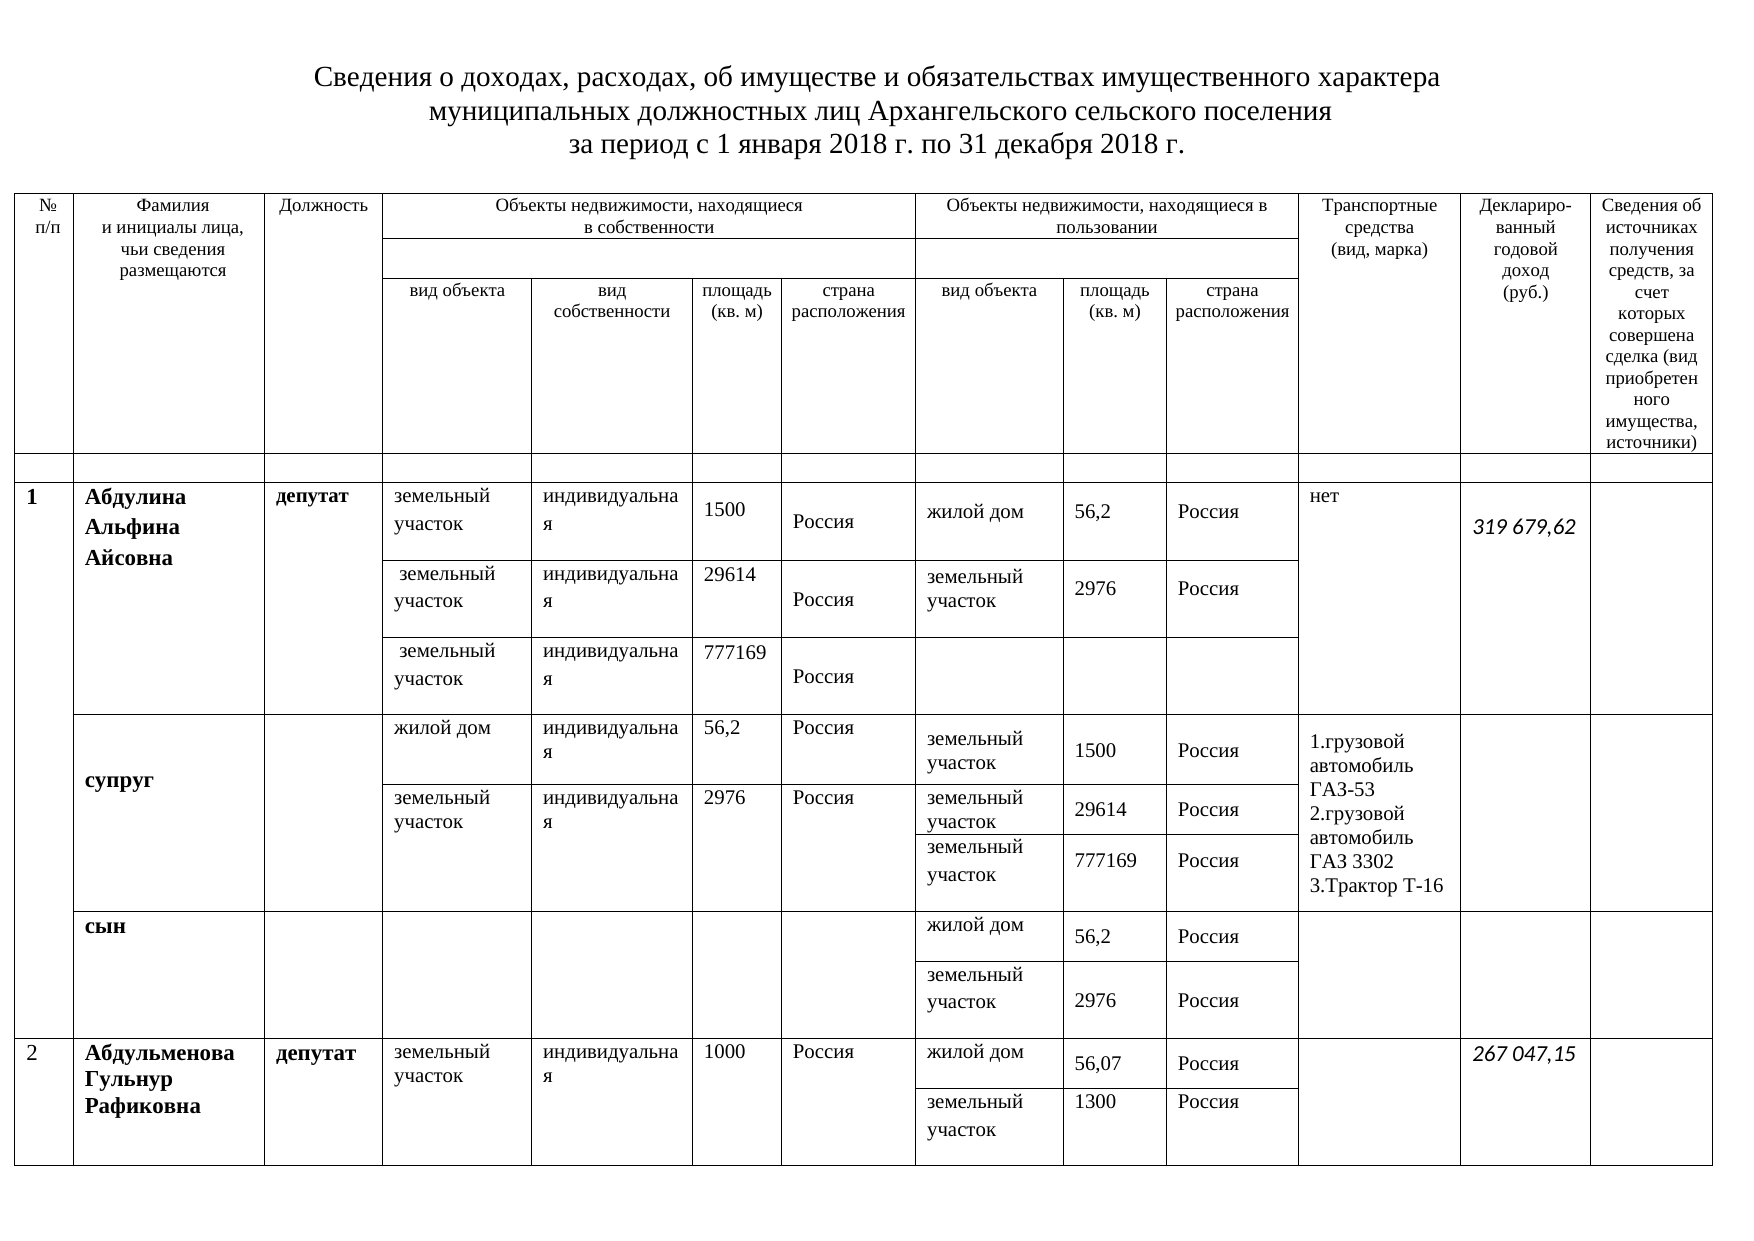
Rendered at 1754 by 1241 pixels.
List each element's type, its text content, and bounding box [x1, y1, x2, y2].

table_cell [1299, 454, 1460, 482]
table_cell [916, 239, 1298, 278]
table_cell [265, 912, 382, 1038]
table_cell [1064, 638, 1166, 714]
text за период с 1 января 2018 г. по 31 декабря 2018 г. [118, 126, 1636, 160]
table_cell [1461, 454, 1590, 482]
table_cell Россия [1167, 561, 1298, 637]
table_cell земельный участок [383, 1039, 531, 1165]
table_cell площадь (кв. м) [1064, 279, 1166, 453]
table_cell [1591, 912, 1712, 1038]
table_cell 319 679,62 [1461, 483, 1590, 714]
table_cell [1461, 715, 1590, 911]
table_cell Россия [782, 638, 915, 714]
table_cell [1591, 454, 1712, 482]
table_cell 56,2 [1064, 912, 1166, 961]
table_cell [383, 912, 531, 1038]
table_cell земельный участок [916, 561, 1063, 637]
table_cell сын [74, 912, 264, 1038]
table_cell 777169 [693, 638, 781, 714]
table_cell Россия [1167, 962, 1298, 1038]
table_cell страна расположения [1167, 279, 1298, 453]
table_cell [1299, 1039, 1460, 1165]
table_cell 267 047,15 [1461, 1039, 1590, 1165]
table_cell земельный участок [383, 483, 531, 559]
table_cell земельный участок [383, 785, 531, 911]
table_cell жилой дом [916, 912, 1063, 961]
table_header Объекты недвижимости, находящиеся в собственности [383, 194, 915, 237]
table_cell Россия [782, 483, 915, 559]
table_cell Россия [782, 561, 915, 637]
table_cell страна расположения [782, 279, 915, 453]
table_cell супруг [74, 715, 264, 911]
table_cell 29614 [693, 561, 781, 637]
table_cell Россия [782, 785, 915, 911]
table_cell Россия [1167, 1039, 1298, 1088]
table_cell жилой дом [916, 1039, 1063, 1088]
table_cell 29614 [1064, 785, 1166, 833]
text муниципальных должностных лиц Архангельского сельского поселения [118, 93, 1636, 126]
table_cell 1000 [693, 1039, 781, 1165]
table_header № п/п [15, 194, 73, 453]
table_cell [74, 454, 264, 482]
table_cell 1.грузовой автомобиль ГАЗ-53 2.грузовой автомобиль ГАЗ 3302 3.Трактор Т-16 [1299, 715, 1460, 911]
table_cell 1500 [693, 483, 781, 559]
table_cell [532, 912, 692, 1038]
table_cell Абдульменова Гульнур Рафиковна [74, 1039, 264, 1165]
table_header Сведения об источниках получения средств, за счет которых совершена сделка (вид приобретенного имущества, источники) [1591, 194, 1712, 453]
table_cell [693, 454, 781, 482]
table_cell [782, 912, 915, 1038]
table_cell 2976 [1064, 561, 1166, 637]
table_cell нет [1299, 483, 1460, 714]
table_header Объекты недвижимости, находящиеся в пользовании [916, 194, 1298, 237]
table_cell Россия [782, 715, 915, 784]
table_cell депутат [265, 1039, 382, 1165]
table_cell индивидуальная [532, 1039, 692, 1165]
table_cell [532, 454, 692, 482]
table_cell 56,07 [1064, 1039, 1166, 1088]
table_cell индивидуальная [532, 561, 692, 637]
table_cell земельный участок [916, 715, 1063, 784]
table_cell [1591, 1039, 1712, 1165]
text Сведения о доходах, расходах, об имуществе и обязательствах имущественного характера [118, 59, 1636, 93]
table_cell [1167, 454, 1298, 482]
table_cell земельный участок [383, 638, 531, 714]
table_cell вид собственности [532, 279, 692, 453]
table_cell 2 [15, 1039, 73, 1165]
table_cell индивидуальная [532, 715, 692, 784]
table_cell земельный участок [916, 962, 1063, 1038]
table_cell [15, 454, 73, 482]
table_cell Россия [1167, 785, 1298, 833]
table_cell земельный участок [916, 835, 1063, 911]
table_cell площадь (кв. м) [693, 279, 781, 453]
table_cell [265, 715, 382, 911]
table_cell [916, 638, 1063, 714]
table_cell индивидуальная [532, 785, 692, 911]
table_cell вид объекта [916, 279, 1063, 453]
table_cell [1167, 638, 1298, 714]
table_cell [1461, 912, 1590, 1038]
table_cell 1 [15, 483, 73, 1038]
table_cell индивидуальная [532, 638, 692, 714]
table_cell 1300 [1064, 1089, 1166, 1165]
table_cell Россия [1167, 1089, 1298, 1165]
table_cell [693, 912, 781, 1038]
table_cell [782, 454, 915, 482]
table_cell 56,2 [693, 715, 781, 784]
table_cell [1299, 912, 1460, 1038]
table_cell 777169 [1064, 835, 1166, 911]
table_header Транспортные средства (вид, марка) [1299, 194, 1460, 453]
table_cell [383, 454, 531, 482]
table_cell [1064, 454, 1166, 482]
table_cell 2976 [693, 785, 781, 911]
table_cell [1591, 715, 1712, 911]
table_cell Россия [1167, 715, 1298, 784]
table_cell земельный участок [916, 1089, 1063, 1165]
table_cell [265, 454, 382, 482]
table_header Фамилия и инициалы лица, чьи сведения размещаются [74, 194, 264, 453]
table_cell земельный участок [383, 561, 531, 637]
table_cell индивидуальная [532, 483, 692, 559]
table_cell жилой дом [916, 483, 1063, 559]
table_cell земельный участок [916, 785, 1063, 833]
table_header Деклариро-ванный годовой доход (руб.) [1461, 194, 1590, 453]
table_cell [916, 454, 1063, 482]
table_header Должность [265, 194, 382, 453]
table_cell вид объекта [383, 279, 531, 453]
table_cell 2976 [1064, 962, 1166, 1038]
table_cell 1500 [1064, 715, 1166, 784]
table_cell 56,2 [1064, 483, 1166, 559]
table_cell Россия [1167, 483, 1298, 559]
table_cell Россия [1167, 912, 1298, 961]
table_cell [383, 239, 915, 278]
table_cell Россия [1167, 835, 1298, 911]
table_cell депутат [265, 483, 382, 714]
table_cell Россия [782, 1039, 915, 1165]
table_cell [1591, 483, 1712, 714]
table_cell жилой дом [383, 715, 531, 784]
table_cell Абдулина Альфина Айсовна [74, 483, 264, 714]
